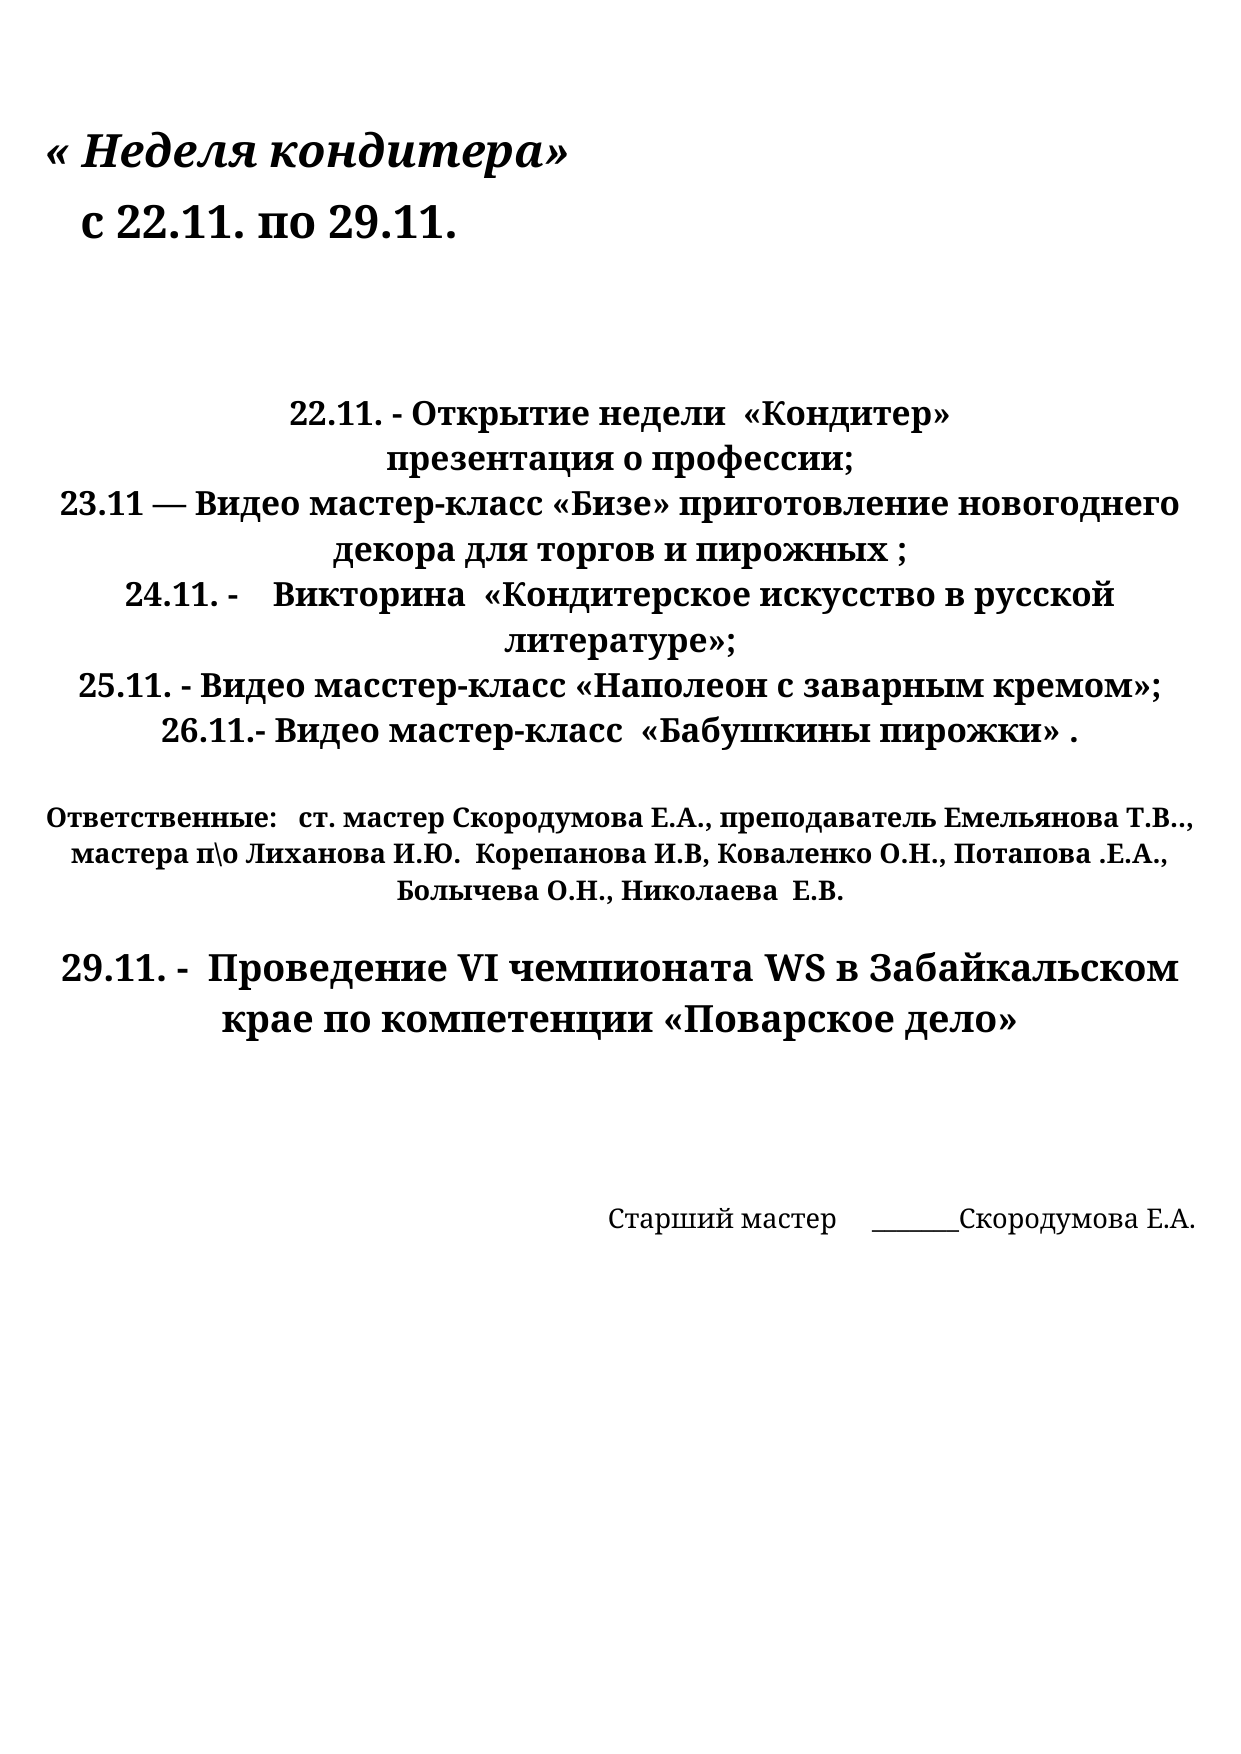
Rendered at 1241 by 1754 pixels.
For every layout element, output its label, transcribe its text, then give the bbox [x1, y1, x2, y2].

text Ответственные: ст. мастер Скородумова Е.А., преподаватель Емельянова Т.В.., мастера п\о Лиханова И.Ю. Корепанова И.В, Коваленко О.Н., Потапова .Е.А., Болычева О.Н., Николаева Е.В. [44, 798, 1196, 909]
text 22.11. - Открытие недели «Кондитер» [44, 389, 1196, 435]
text Старший мастер _______Скородумова Е.А. [44, 1200, 1196, 1237]
text 29.11. - Проведение VI чемпионата WS в Забайкальском крае по компетенции «Поварское дело» [44, 942, 1196, 1044]
text « Неделя кондитера» [44, 118, 1196, 181]
text с 22.11. по 29.11. [44, 190, 1196, 252]
text 26.11.- Видео мастер-класс «Бабушкины пирожки» . [44, 707, 1196, 753]
text презентация о профессии; [44, 435, 1196, 480]
text 24.11. - Викторина «Кондитерское искусство в русской литературе»; [44, 571, 1196, 662]
text 25.11. - Видео масстер-класс «Наполеон с заварным кремом»; [44, 662, 1196, 707]
text 23.11 — Видео мастер-класс «Бизе» приготовление новогоднего декора для торгов и пирожных ; [44, 480, 1196, 571]
